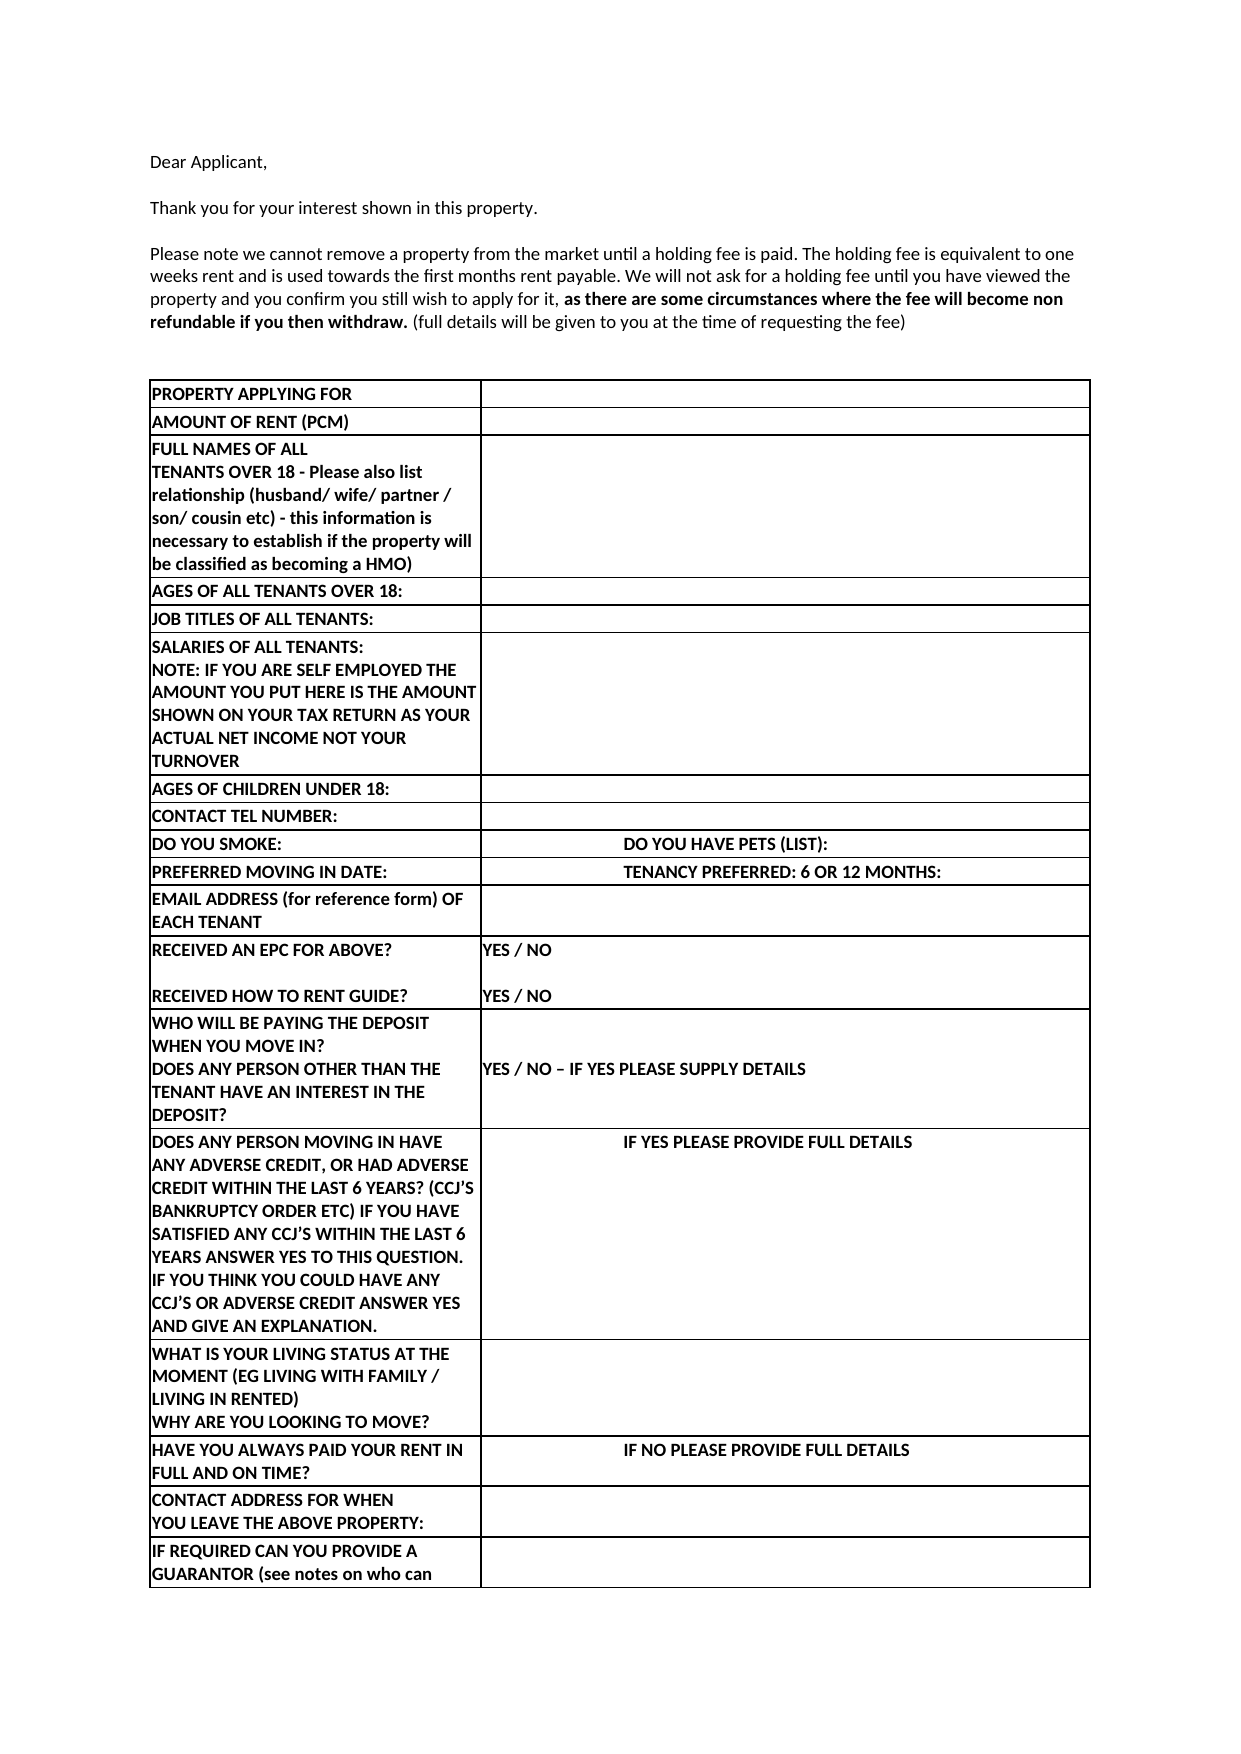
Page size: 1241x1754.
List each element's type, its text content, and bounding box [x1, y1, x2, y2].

table_cell [482, 1538, 1089, 1586]
table_cell [482, 776, 1089, 802]
table_cell AMOUNT OF RENT (PCM) [151, 408, 480, 434]
table_cell [482, 633, 1089, 774]
text Dear Applicant, Thank you for your interest shown in this property. Please note we cannot remove a property from the market until a holding fee is paid. The holding fee is equivalent to one weeks rent and is used towards the first months rent payable. We will not ask for a holding fee until you have viewed the property and you confirm you still wish to apply for it, as there are some circumstances where the fee will become non refundable if you then withdraw. (full details will be given to you at the time of requesting the fee) [150, 150, 1090, 379]
table_cell [482, 606, 1089, 632]
table_cell WHO WILL BE PAYING THE DEPOSIT WHEN YOU MOVE IN? DOES ANY PERSON OTHER THAN THE TENANT HAVE AN INTEREST IN THE DEPOSIT? [151, 1010, 480, 1128]
table_cell CONTACT ADDRESS FOR WHEN YOU LEAVE THE ABOVE PROPERTY: [151, 1487, 480, 1536]
table_cell [482, 1340, 1089, 1435]
table_cell WHAT IS YOUR LIVING STATUS AT THE MOMENT (EG LIVING WITH FAMILY / LIVING IN RENTED) WHY ARE YOU LOOKING TO MOVE? [151, 1340, 480, 1435]
table_cell [482, 436, 1089, 577]
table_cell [151, 1538, 480, 1586]
table_header PROPERTY APPLYING FOR [151, 381, 480, 407]
table_cell [482, 803, 1089, 829]
table_cell SALARIES OF ALL TENANTS: NOTE: IF YOU ARE SELF EMPLOYED THE AMOUNT YOU PUT HERE IS THE AMOUNT SHOWN ON YOUR TAX RETURN AS YOUR ACTUAL NET INCOME NOT YOUR TURNOVER [151, 633, 480, 774]
table_cell IF NO PLEASE PROVIDE FULL DETAILS [482, 1437, 1089, 1485]
table_cell [482, 408, 1089, 434]
table_cell CONTACT TEL NUMBER: [151, 803, 480, 829]
table_cell AGES OF CHILDREN UNDER 18: [151, 776, 480, 802]
table_cell YES / NO – IF YES PLEASE SUPPLY DETAILS [482, 1010, 1089, 1128]
table_cell FULL NAMES OF ALL TENANTS OVER 18 - Please also list relationship (husband/ wife/ partner / son/ cousin etc) - this information is necessary to establish if the property will be classified as becoming a HMO) [151, 436, 480, 577]
table_cell EMAIL ADDRESS (for reference form) OF EACH TENANT [151, 886, 480, 935]
table_header [482, 381, 1089, 407]
table_cell DOES ANY PERSON MOVING IN HAVE ANY ADVERSE CREDIT, OR HAD ADVERSE CREDIT WITHIN THE LAST 6 YEARS? (CCJ’S BANKRUPTCY ORDER ETC) IF YOU HAVE SATISFIED ANY CCJ’S WITHIN THE LAST 6 YEARS ANSWER YES TO THIS QUESTION. IF YOU THINK YOU COULD HAVE ANY CCJ’S OR ADVERSE CREDIT ANSWER YES AND GIVE AN EXPLANATION. [151, 1129, 480, 1338]
table_cell YES / NO YES / NO [482, 937, 1089, 1008]
table_cell [482, 886, 1089, 935]
table_cell DO YOU HAVE PETS (LIST): [482, 831, 1089, 857]
table_cell TENANCY PREFERRED: 6 OR 12 MONTHS: [482, 858, 1089, 884]
table_cell PREFERRED MOVING IN DATE: [151, 858, 480, 884]
table_cell IF YES PLEASE PROVIDE FULL DETAILS [482, 1129, 1089, 1338]
table_cell HAVE YOU ALWAYS PAID YOUR RENT IN FULL AND ON TIME? [151, 1437, 480, 1485]
table_cell AGES OF ALL TENANTS OVER 18: [151, 578, 480, 604]
table_cell DO YOU SMOKE: [151, 831, 480, 857]
table_cell [482, 1487, 1089, 1536]
table_cell [482, 578, 1089, 604]
table_cell RECEIVED AN EPC FOR ABOVE? RECEIVED HOW TO RENT GUIDE? [151, 937, 480, 1008]
table_cell JOB TITLES OF ALL TENANTS: [151, 606, 480, 632]
